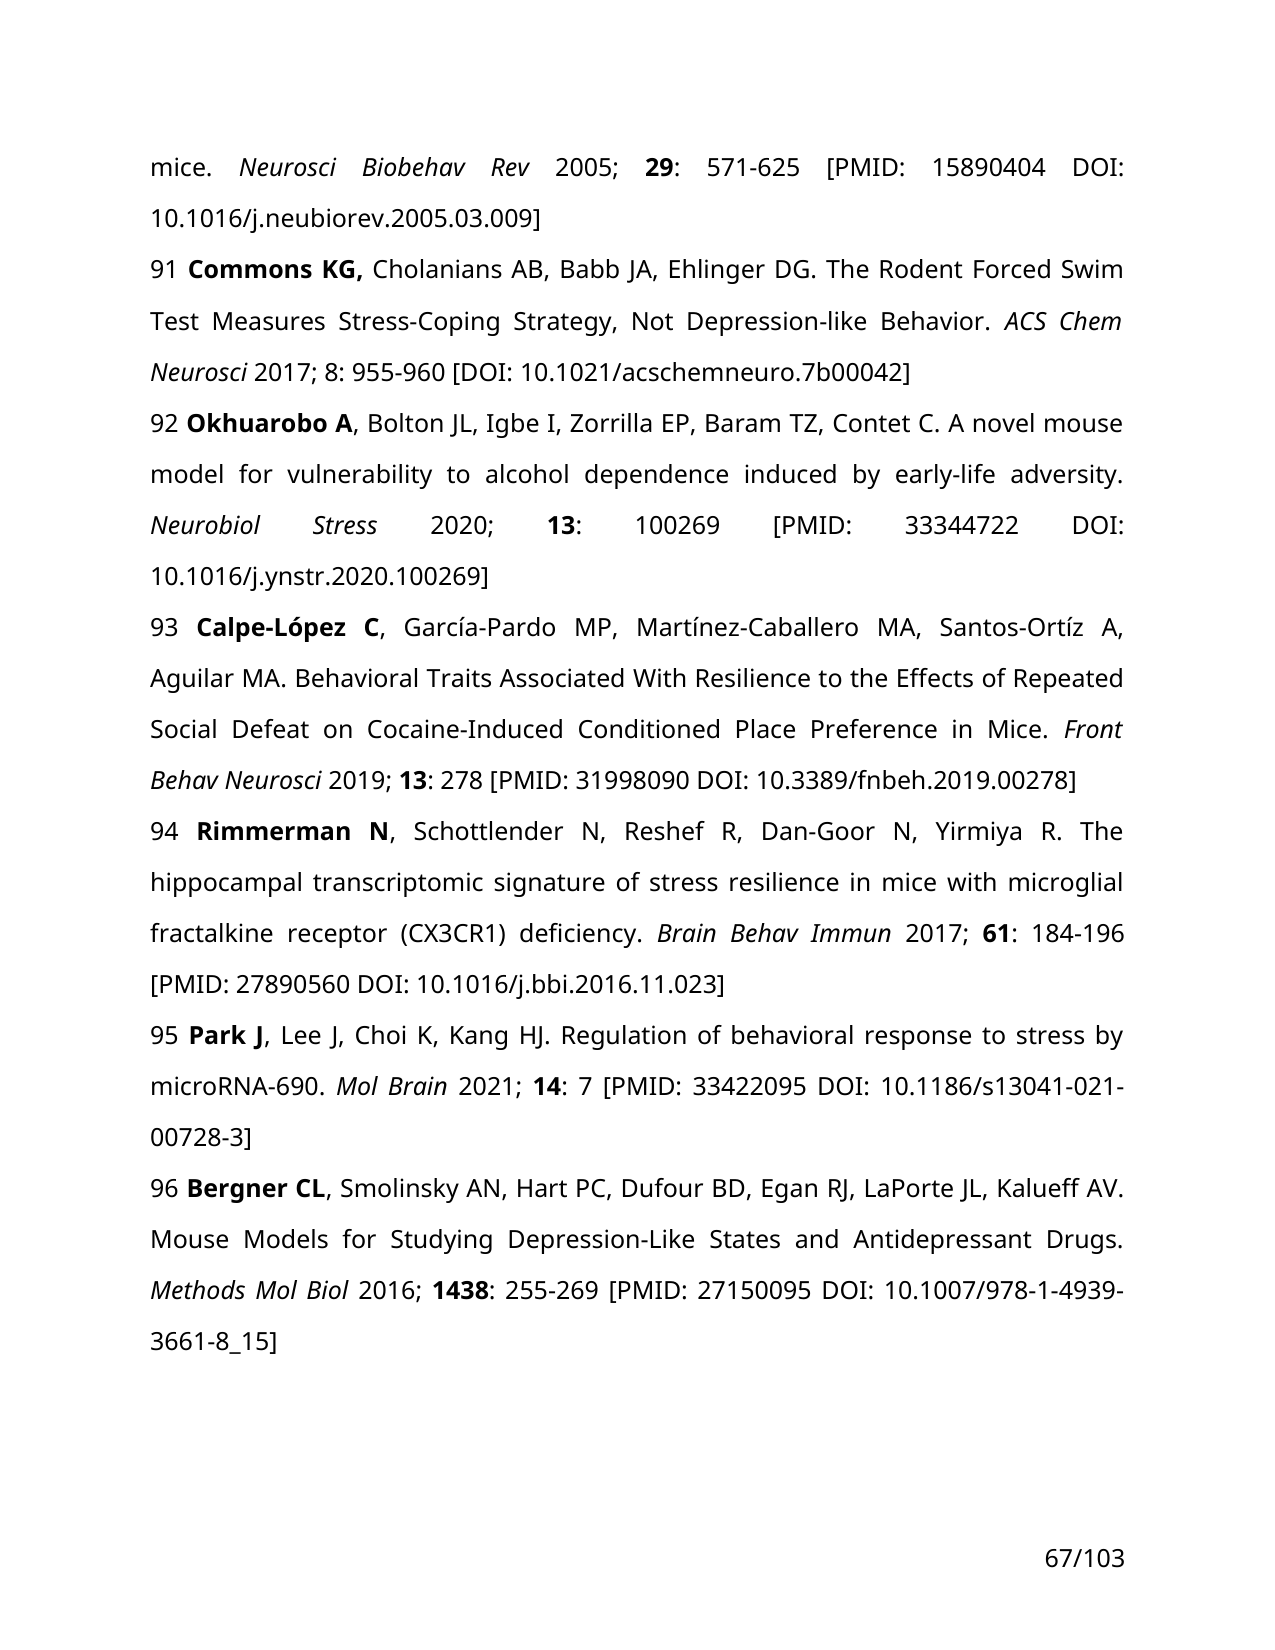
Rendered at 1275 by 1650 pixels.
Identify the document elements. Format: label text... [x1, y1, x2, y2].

text 96 Bergner CL, Smolinsky AN, Hart PC, Dufour BD, Egan RJ, LaPorte JL, Kalueff AV. Mouse Models for Studying Depression-Like States and Antidepressant Drugs. Methods Mol Biol 2016; 1438: 255-269 [PMID: 27150095 DOI: 10.1007/978-1-4939-3661-8_15] [150, 1171, 1125, 1358]
text 91 Commons KG, Cholanians AB, Babb JA, Ehlinger DG. The Rodent Forced Swim Test Measures Stress-Coping Strategy, Not Depression-like Behavior. ACS Chem Neurosci 2017; 8: 955-960 [DOI: 10.1021/acschemneuro.7b00042] [150, 252, 1125, 388]
text 93 Calpe-López C, García-Pardo MP, Martínez-Caballero MA, Santos-Ortíz A, Aguilar MA. Behavioral Traits Associated With Resilience to the Effects of Repeated Social Defeat on Cocaine-Induced Conditioned Place Preference in Mice. Front Behav Neurosci 2019; 13: 278 [PMID: 31998090 DOI: 10.3389/fnbeh.2019.00278] [150, 609, 1125, 797]
text 94 Rimmerman N, Schottlender N, Reshef R, Dan-Goor N, Yirmiya R. The hippocampal transcriptomic signature of stress resilience in mice with microglial fractalkine receptor (CX3CR1) deficiency. Brain Behav Immun 2017; 61: 184-196 [PMID: 27890560 DOI: 10.1016/j.bbi.2016.11.023] [150, 813, 1125, 1001]
text 95 Park J, Lee J, Choi K, Kang HJ. Regulation of behavioral response to stress by microRNA-690. Mol Brain 2021; 14: 7 [PMID: 33422095 DOI: 10.1186/s13041-021-00728-3] [150, 1018, 1125, 1154]
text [150, 150, 1125, 235]
text 92 Okhuarobo A, Bolton JL, Igbe I, Zorrilla EP, Baram TZ, Contet C. A novel mouse model for vulnerability to alcohol dependence induced by early-life adversity. Neurobiol Stress 2020; 13: 100269 [PMID: 33344722 DOI: 10.1016/j.ynstr.2020.100269] [150, 405, 1125, 592]
